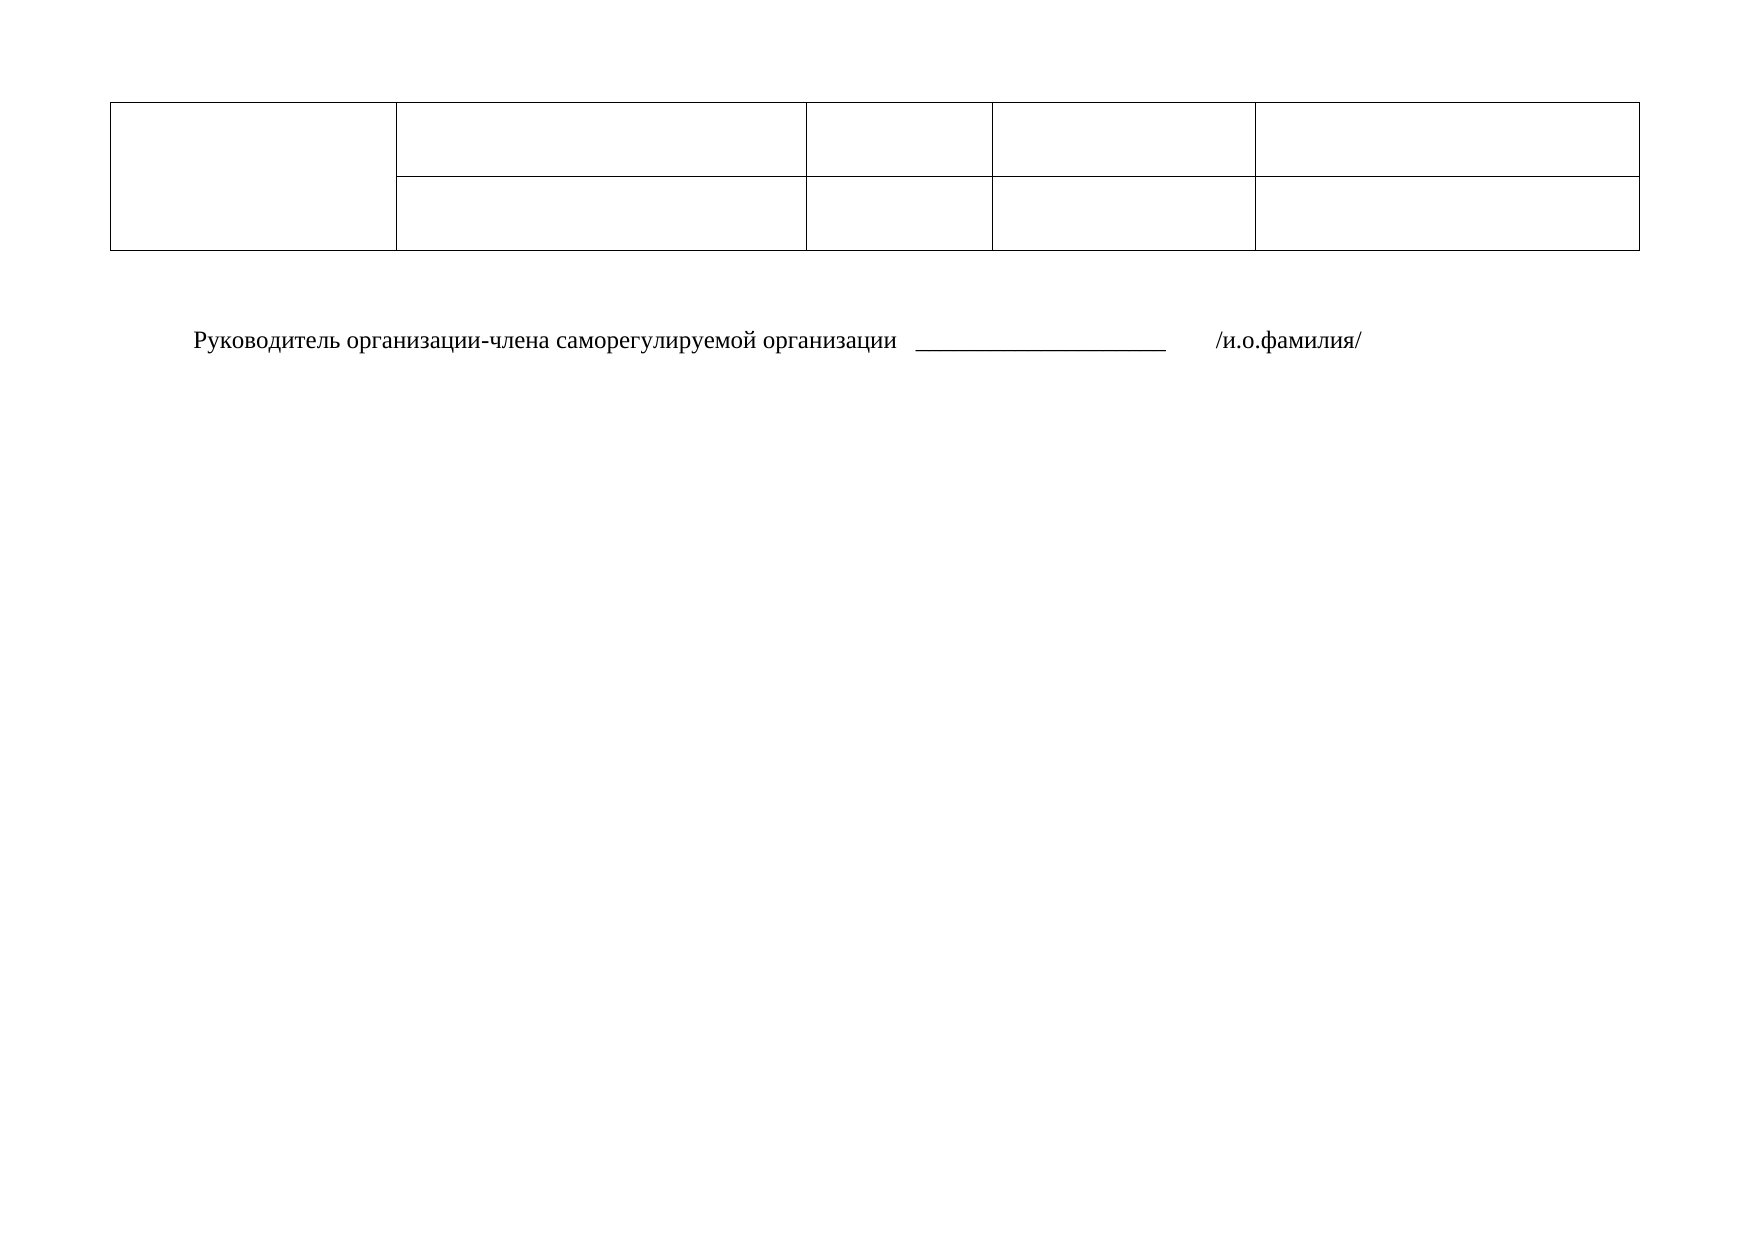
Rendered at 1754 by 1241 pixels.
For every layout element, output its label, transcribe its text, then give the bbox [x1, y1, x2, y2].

table_cell [397, 103, 806, 176]
table_cell [1256, 177, 1639, 250]
table_cell [993, 103, 1255, 176]
table_cell [993, 177, 1255, 250]
table_cell [1256, 103, 1639, 176]
text Руководитель организации-члена саморегулируемой организации ____________________ /и.о.фамилия/ [118, 325, 1636, 354]
table_cell [807, 103, 992, 176]
table_cell [397, 177, 806, 250]
table_cell [807, 177, 992, 250]
